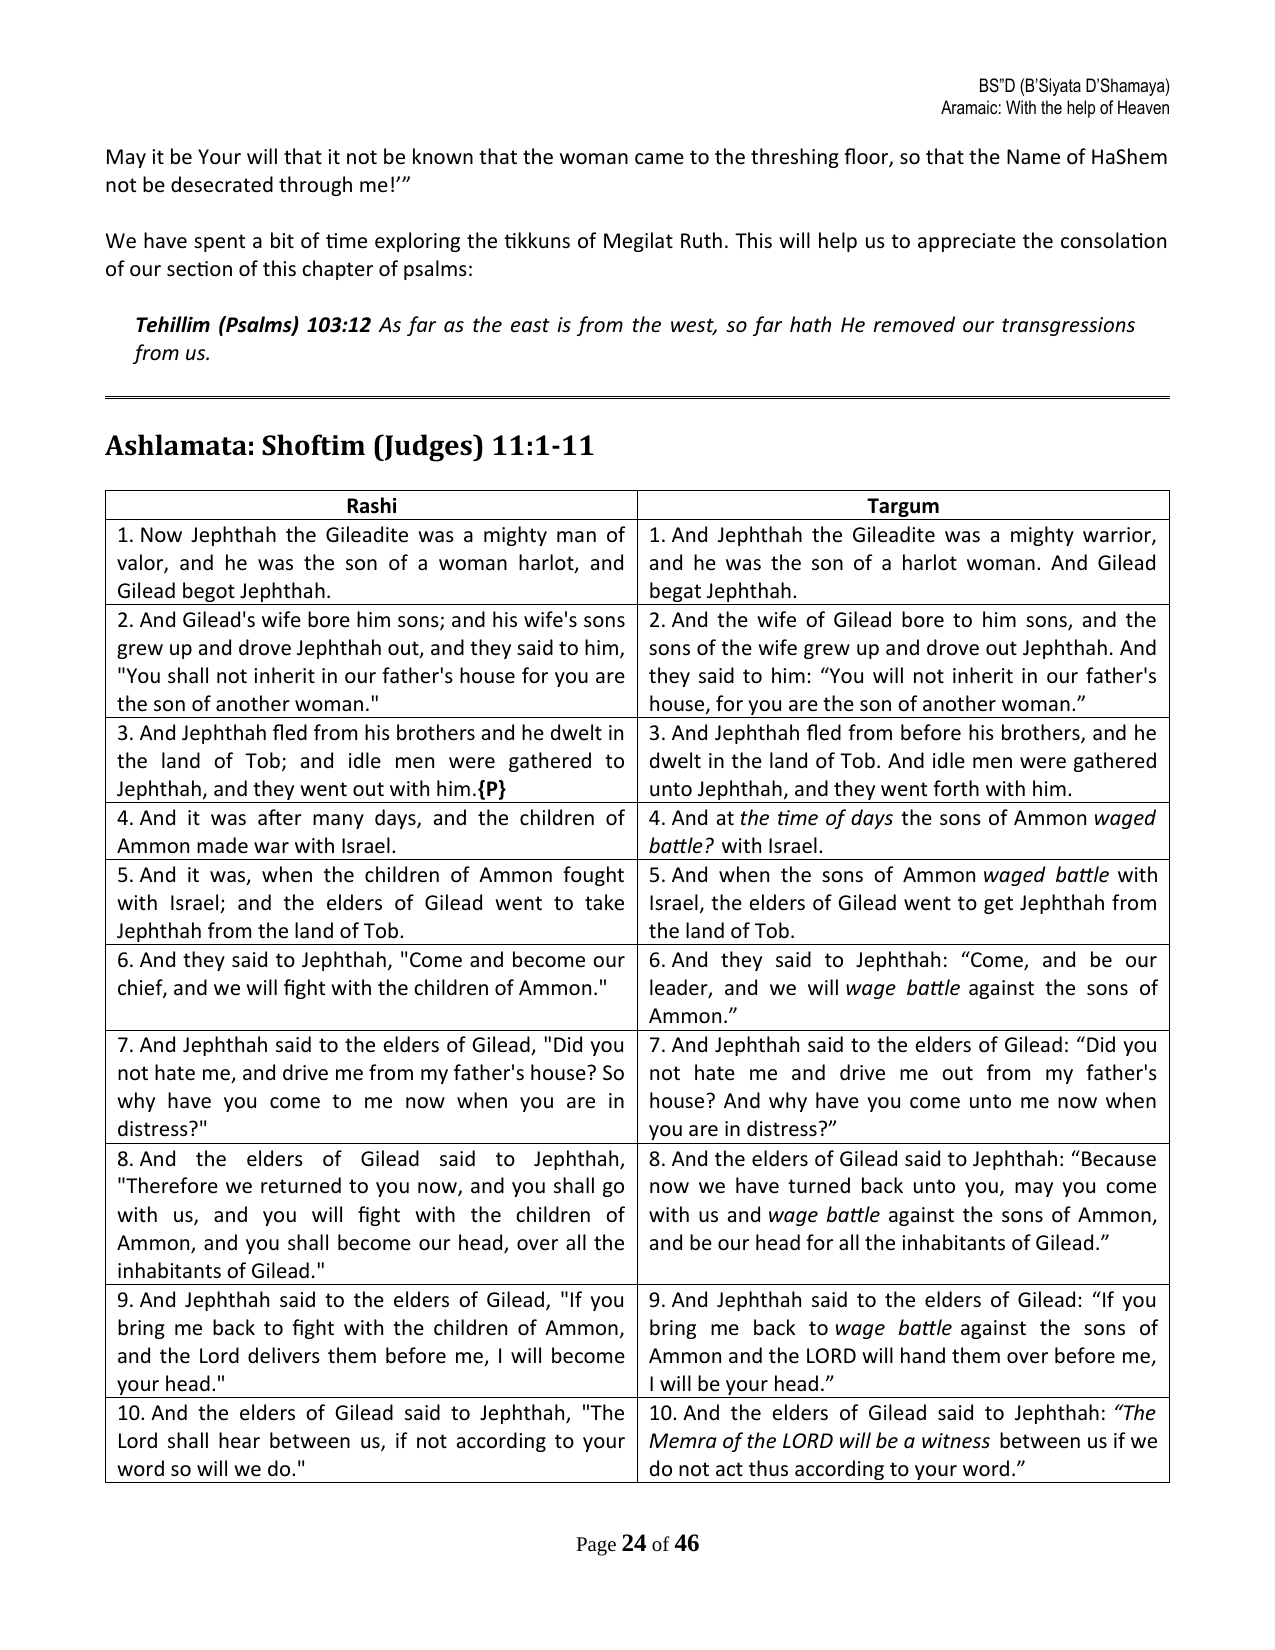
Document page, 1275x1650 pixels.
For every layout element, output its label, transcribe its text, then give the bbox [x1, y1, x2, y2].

table_cell 9. And Jephthah said to the elders of Gilead: “If you bring me back to wage battle against the sons of Ammon and the LORD will hand them over before me, I will be your head.” [638, 1285, 1169, 1397]
table_header Rashi [106, 491, 637, 519]
table_header Targum [638, 491, 1169, 519]
table_cell 2. And Gilead's wife bore him sons; and his wife's sons grew up and drove Jephthah out, and they said to him, "You shall not inherit in our father's house for you are the son of another woman." [106, 605, 637, 717]
table_cell 8. And the elders of Gilead said to Jephthah: “Because now we have turned back unto you, may you come with us and wage battle against the sons of Ammon, and be our head for all the inhabitants of Gilead.” [638, 1144, 1169, 1284]
text Ashlamata: Shoftim (Judges) 11:1-11 [105, 428, 1170, 462]
table_cell 6. And they said to Jephthah: “Come, and be our leader, and we will wage battle against the sons of Ammon.” [638, 945, 1169, 1029]
table_cell 9. And Jephthah said to the elders of Gilead, "If you bring me back to fight with the children of Ammon, and the Lord delivers them before me, I will become your head." [106, 1285, 637, 1397]
table_cell 7. And Jephthah said to the elders of Gilead, "Did you not hate me, and drive me from my father's house? So why have you come to me now when you are in distress?" [106, 1031, 637, 1143]
text Tehillim (Psalms) 103:12 As far as the east is from the west, so far hath He removed our transgressions from us. [135, 310, 1140, 366]
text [105, 142, 1170, 198]
table_cell 1. Now Jephthah the Gileadite was a mighty man of valor, and he was the son of a woman harlot, and Gilead begot Jephthah. [106, 520, 637, 604]
text We have spent a bit of time exploring the tikkuns of Megilat Ruth. This will help us to appreciate the consolation of our section of this chapter of psalms: [105, 226, 1170, 282]
table_cell 10. And the elders of Gilead said to Jephthah, "The Lord shall hear between us, if not according to your word so will we do." [106, 1398, 637, 1482]
table_cell 7. And Jephthah said to the elders of Gilead: “Did you not hate me and drive me out from my father's house? And why have you come unto me now when you are in distress?” [638, 1031, 1169, 1143]
table_cell 5. And it was, when the children of Ammon fought with Israel; and the elders of Gilead went to take Jephthah from the land of Tob. [106, 860, 637, 944]
table_cell 5. And when the sons of Ammon waged battle with Israel, the elders of Gilead went to get Jephthah from the land of Tob. [638, 860, 1169, 944]
table_cell 3. And Jephthah fled from before his brothers, and he dwelt in the land of Tob. And idle men were gathered unto Jephthah, and they went forth with him. [638, 718, 1169, 802]
table_cell 3. And Jephthah fled from his brothers and he dwelt in the land of Tob; and idle men were gathered to Jephthah, and they went out with him.{P} [106, 718, 637, 802]
table_cell 4. And it was after many days, and the children of Ammon made war with Israel. [106, 803, 637, 859]
table_cell 8. And the elders of Gilead said to Jephthah, "Therefore we returned to you now, and you shall go with us, and you will fight with the children of Ammon, and you shall become our head, over all the inhabitants of Gilead." [106, 1144, 637, 1284]
table_cell 1. And Jephthah the Gileadite was a mighty warrior, and he was the son of a harlot woman. And Gilead begat Jephthah. [638, 520, 1169, 604]
table_cell 10. And the elders of Gilead said to Jephthah: “The Memra of the LORD will be a witness between us if we do not act thus according to your word.” [638, 1398, 1169, 1482]
table_cell 2. And the wife of Gilead bore to him sons, and the sons of the wife grew up and drove out Jephthah. And they said to him: “You will not inherit in our father's house, for you are the son of another woman.” [638, 605, 1169, 717]
table_cell 6. And they said to Jephthah, "Come and become our chief, and we will fight with the children of Ammon." [106, 945, 637, 1029]
table_cell 4. And at the time of days the sons of Ammon waged battle? with Israel. [638, 803, 1169, 859]
